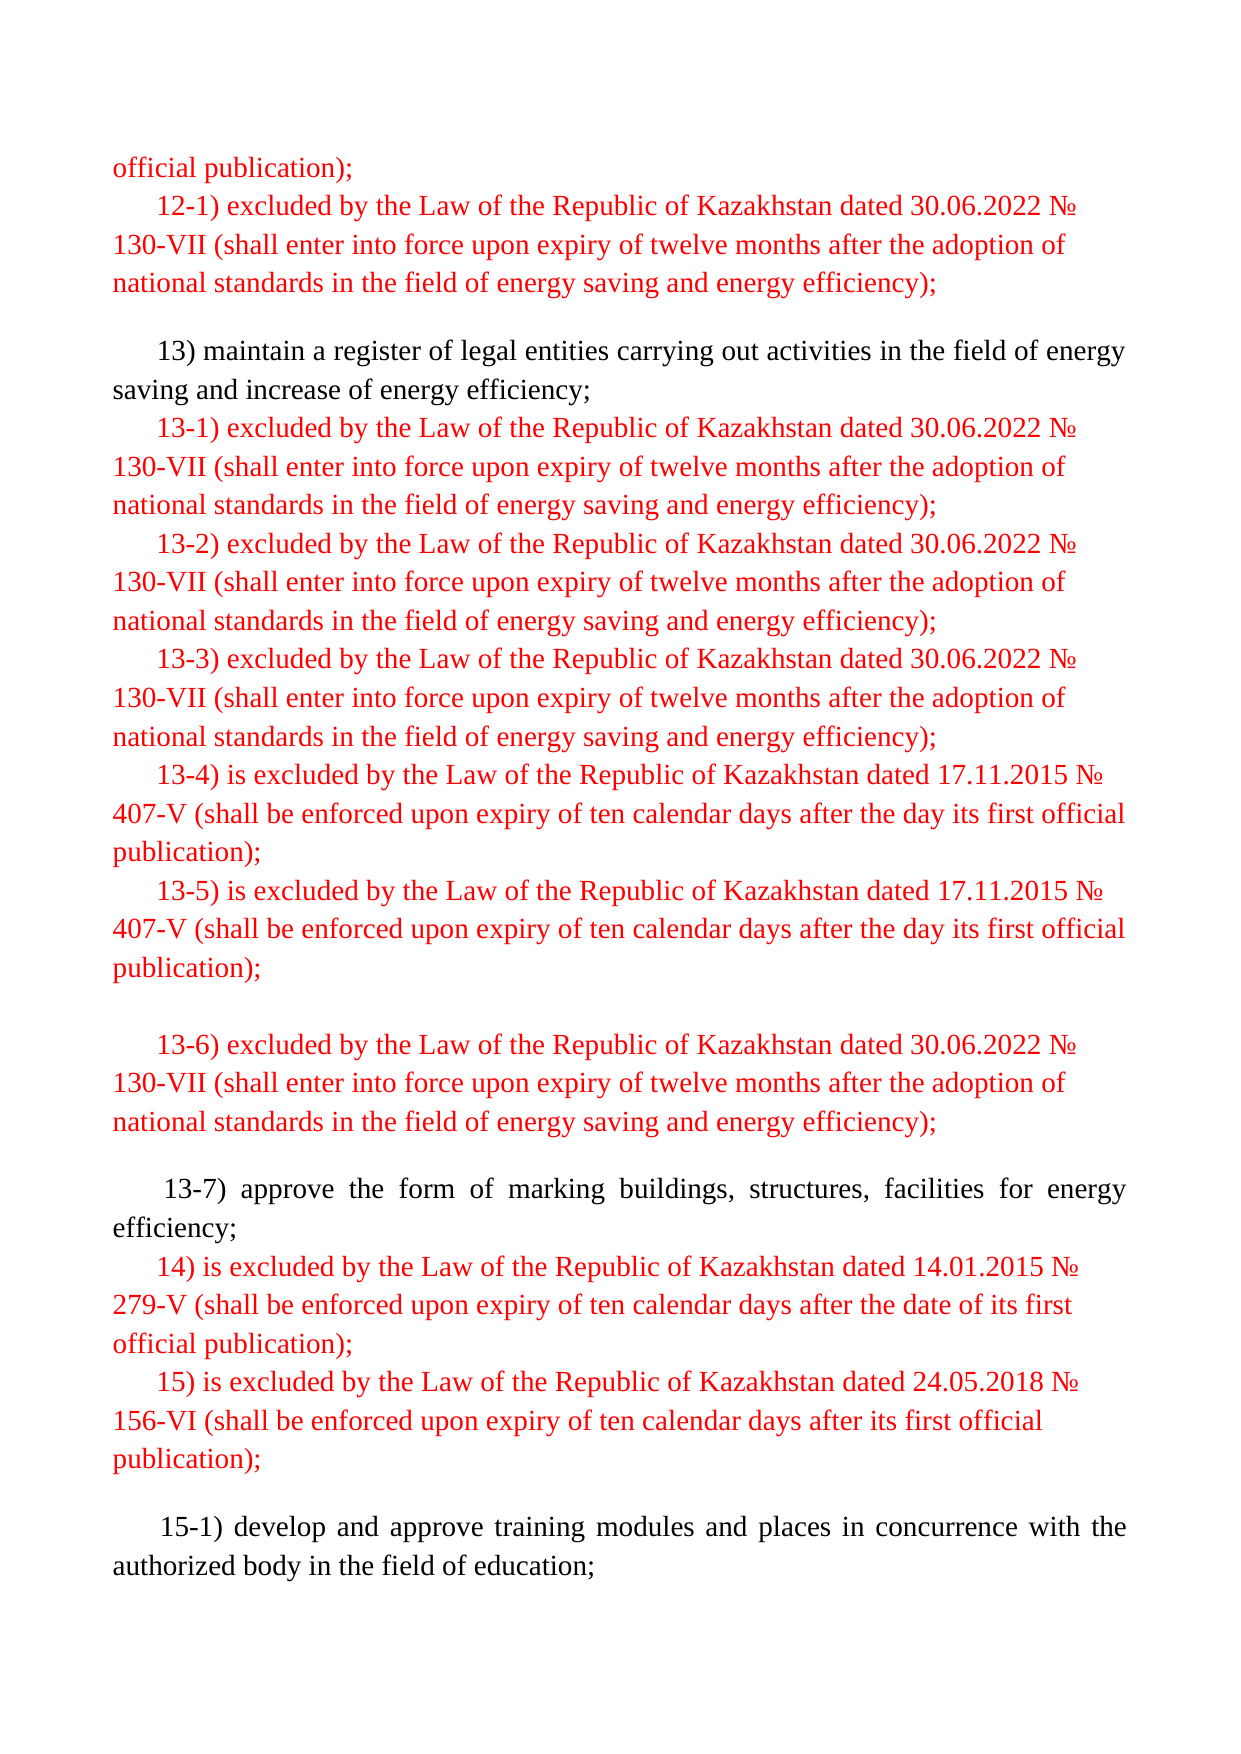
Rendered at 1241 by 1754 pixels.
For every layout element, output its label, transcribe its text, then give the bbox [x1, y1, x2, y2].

text 15-1) develop and approve training modules and places in concurrence with the authorized body in the field of education; [112, 1509, 1128, 1581]
text 13-1) excluded by the Law of the Republic of Kazakhstan dated 30.06.2022 № 130-VII (shall enter into force upon expiry of twelve months after the adoption of national standards in the field of energy saving and energy efficiency); 13-2) excluded by the Law of the Republic of Kazakhstan dated 30.06.2022 № 130-VII (shall enter into force upon expiry of twelve months after the adoption of national standards in the field of energy saving and energy efficiency); 13-3) excluded by the Law of the Republic of Kazakhstan dated 30.06.2022 № 130-VII (shall enter into force upon expiry of twelve months after the adoption of national standards in the field of energy saving and energy efficiency); 13-4) is excluded by the Law of the Republic of Kazakhstan dated 17.11.2015 № 407-V (shall be enforced upon expiry of ten calendar days after the day its first official publication); 13-5) is excluded by the Law of the Republic of Kazakhstan dated 17.11.2015 № 407-V (shall be enforced upon expiry of ten calendar days after the day its first official publication); 13-6) excluded by the Law of the Republic of Kazakhstan dated 30.06.2022 № 130-VII (shall enter into force upon expiry of twelve months after the adoption of national standards in the field of energy saving and energy efficiency); [112, 410, 1128, 1168]
text 14) is excluded by the Law of the Republic of Kazakhstan dated 14.01.2015 № 279-V (shall be enforced upon expiry of ten calendar days after the date of its first official publication); 15) is excluded by the Law of the Republic of Kazakhstan dated 24.05.2018 № 156-VI (shall be enforced upon expiry of ten calendar days after its first official publication); [112, 1249, 1128, 1505]
text 13-7) approve the form of marking buildings, structures, facilities for energy efficiency; [112, 1172, 1128, 1244]
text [112, 150, 1128, 329]
text 13) maintain a register of legal entities carrying out activities in the field of energy saving and increase of energy efficiency; [112, 333, 1128, 405]
